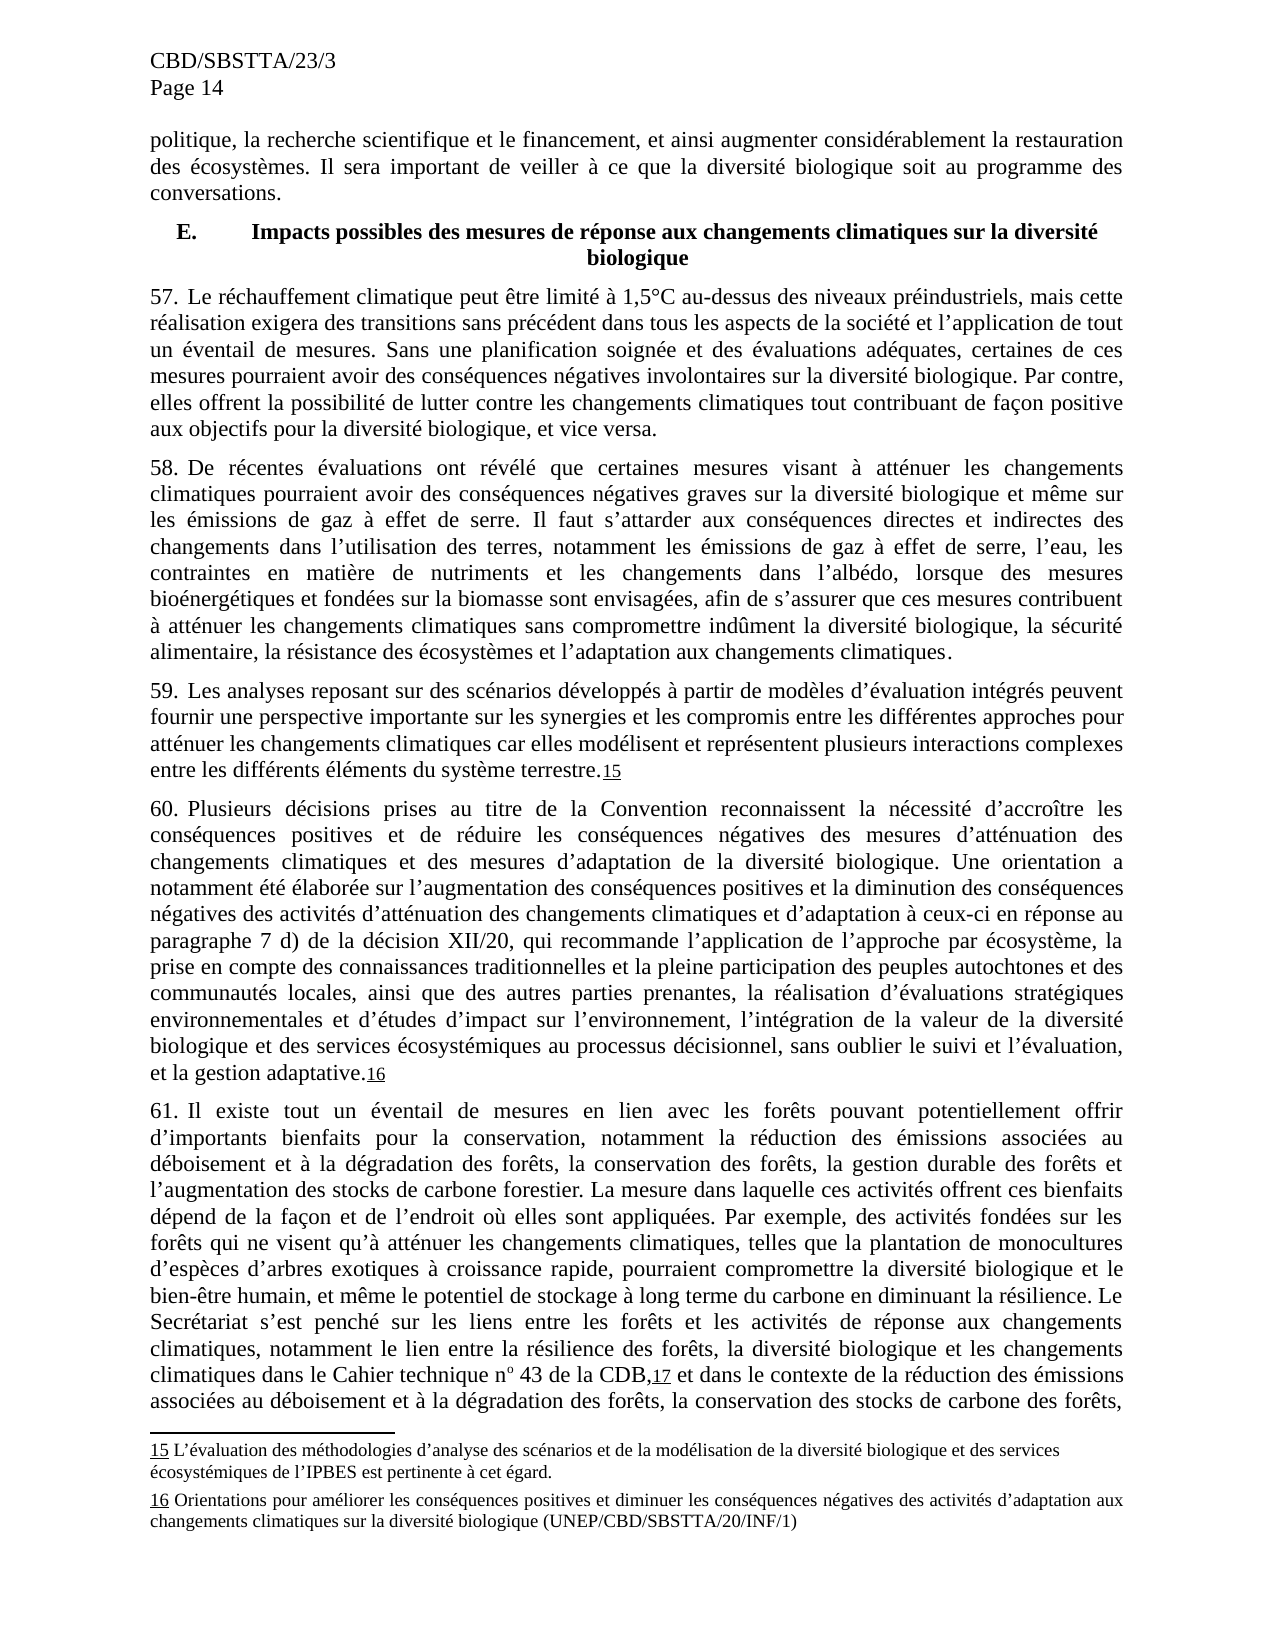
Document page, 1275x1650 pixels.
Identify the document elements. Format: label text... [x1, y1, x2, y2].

text Les analyses reposant sur des scénarios développés à partir de modèles d’évaluation intégrés peuvent fournir une perspective importante sur les synergies et les compromis entre les différentes approches pour atténuer les changements climatiques car elles modélisent et représentent plusieurs interactions complexes entre les différents éléments du système terrestre. [150, 677, 1125, 782]
text De récentes évaluations ont révélé que certaines mesures visant à atténuer les changements climatiques pourraient avoir des conséquences négatives graves sur la diversité biologique et même sur les émissions de gaz à effet de serre. Il faut s’attarder aux conséquences directes et indirectes des changements dans l’utilisation des terres, notamment les émissions de gaz à effet de serre, l’eau, les contraintes en matière de nutriments et les changements dans l’albédo, lorsque des mesures bioénergétiques et fondées sur la biomasse sont envisagées, afin de s’assurer que ces mesures contribuent à atténuer les changements climatiques sans compromettre indûment la diversité biologique, la sécurité alimentaire, la résistance des écosystèmes et l’adaptation aux changements climatiques. [150, 454, 1125, 664]
text Plusieurs décisions prises au titre de la Convention reconnaissent la nécessité d’accroître les conséquences positives et de réduire les conséquences négatives des mesures d’atténuation des changements climatiques et des mesures d’adaptation de la diversité biologique. Une orientation a notamment été élaborée sur l’augmentation des conséquences positives et la diminution des conséquences négatives des activités d’atténuation des changements climatiques et d’adaptation à ceux-ci en réponse au paragraphe 7 d) de la décision XII/20, qui recommande l’application de l’approche par écosystème, la prise en compte des connaissances traditionnelles et la pleine participation des peuples autochtones et des communautés locales, ainsi que des autres parties prenantes, la réalisation d’évaluations stratégiques environnementales et d’études d’impact sur l’environnement, l’intégration de la valeur de la diversité biologique et des services écosystémiques au processus décisionnel, sans oublier le suivi et l’évaluation, et la gestion adaptative. [150, 795, 1125, 1085]
subtitle E. Impacts possibles des mesures de réponse aux changements climatiques sur la diversité biologique [150, 218, 1125, 271]
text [150, 1097, 1125, 1414]
text Le réchauffement climatique peut être limité à 1,5°C au-dessus des niveaux préindustriels, mais cette réalisation exigera des transitions sans précédent dans tous les aspects de la société et l’application de tout un éventail de mesures. Sans une planification soignée et des évaluations adéquates, certaines de ces mesures pourraient avoir des conséquences négatives involontaires sur la diversité biologique. Par contre, elles offrent la possibilité de lutter contre les changements climatiques tout contribuant de façon positive aux objectifs pour la diversité biologique, et vice versa. [150, 283, 1125, 441]
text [150, 126, 1125, 205]
